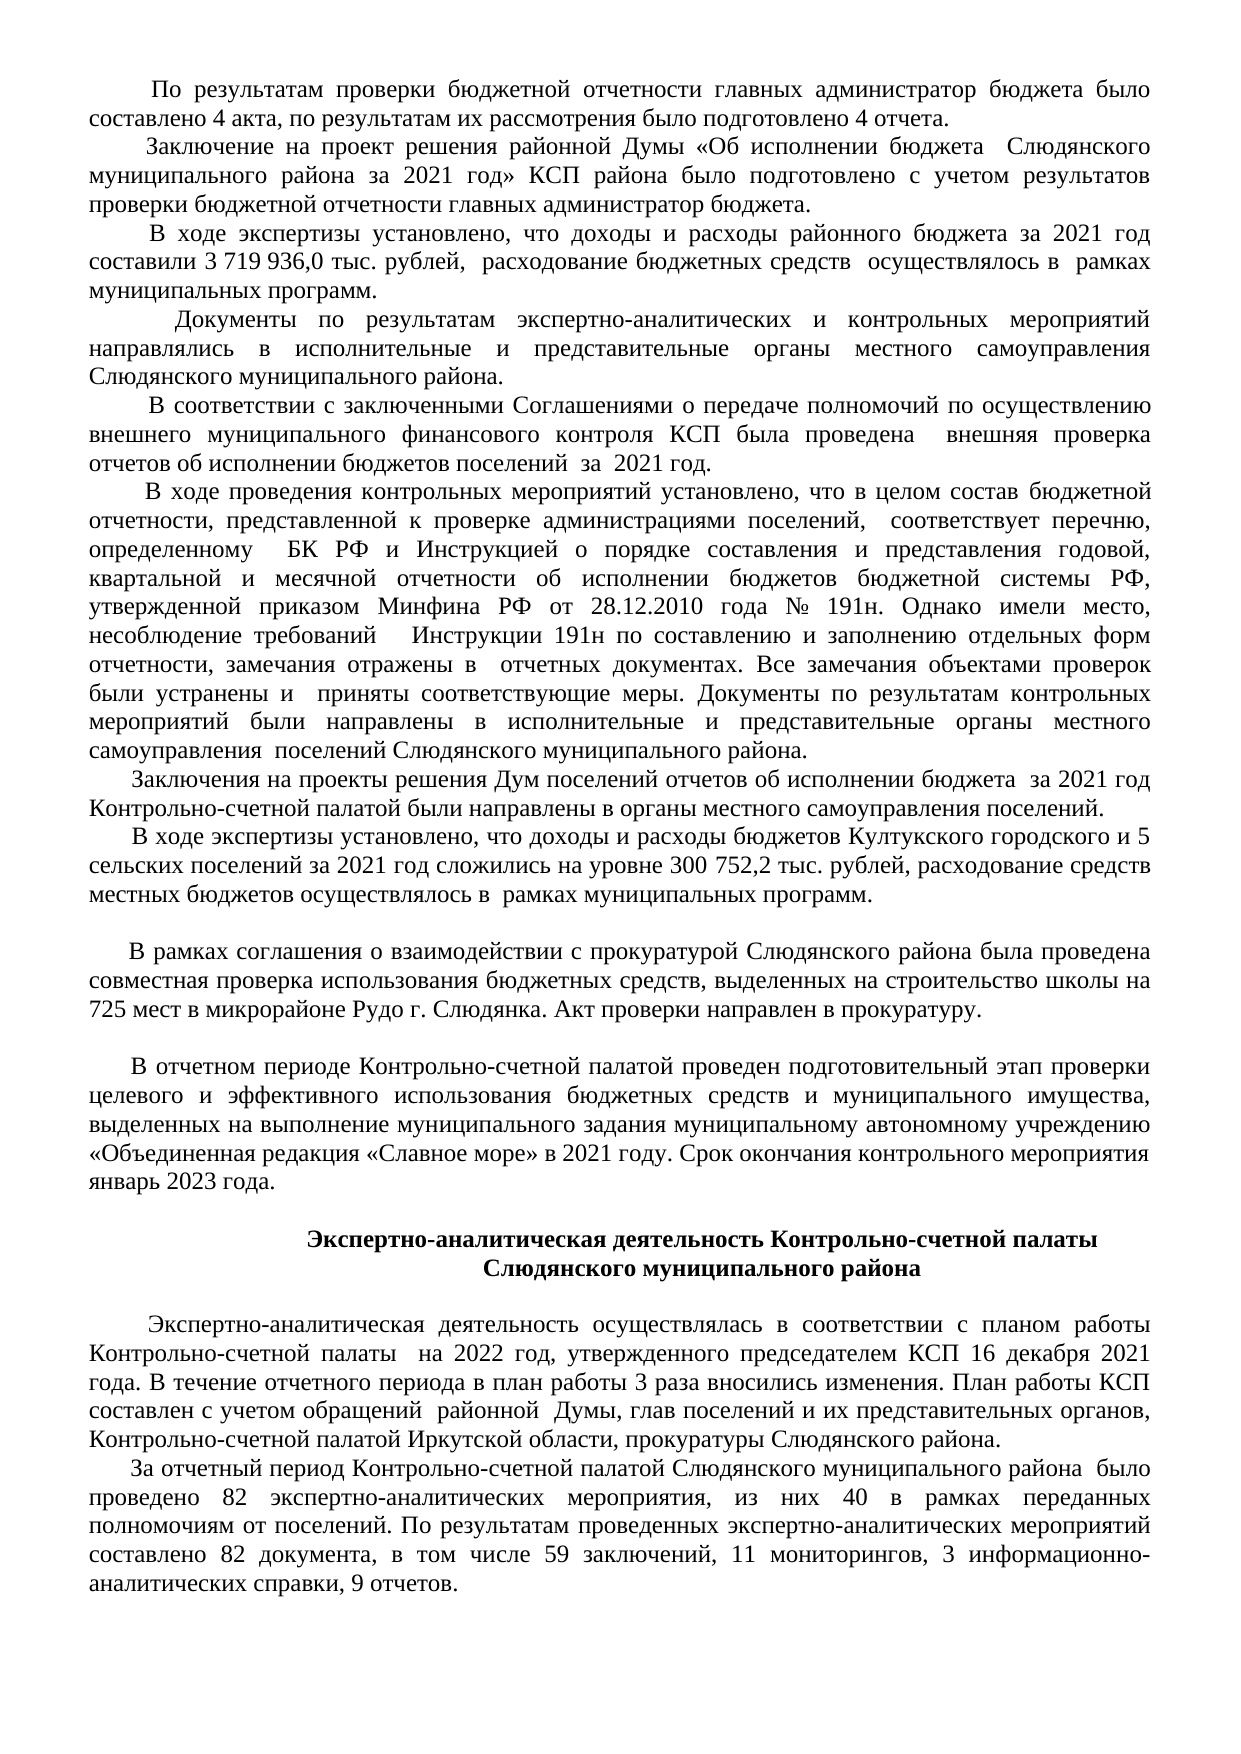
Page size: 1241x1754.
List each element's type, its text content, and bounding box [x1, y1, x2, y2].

text В отчетном периоде Контрольно-счетной палатой проведен подготовительный этап проверки целевого и эффективного использования бюджетных средств и муниципального имущества, выделенных на выполнение муниципального задания муниципальному автономному учреждению «Объединенная редакция «Славное море» в 2021 году. Срок окончания контрольного мероприятия [88, 1051, 1152, 1166]
list Экспертно-аналитическая деятельность Контрольно-счетной палаты Слюдянского муниципального района [252, 1224, 1152, 1281]
text За отчетный период Контрольно-счетной палатой Слюдянского муниципального района было проведено 82 экспертно-аналитических мероприятия, из них 40 в рамках переданных полномочиям от поселений. По результатам проведенных экспертно-аналитических мероприятий составлено 82 документа, в том числе 59 заключений, 11 мониторингов, 3 информационно-аналитических справки, 9 отчетов. [88, 1453, 1152, 1597]
text В соответствии с заключенными Соглашениями о передаче полномочий по осуществлению внешнего муниципального финансового контроля КСП была проведена внешняя проверка отчетов об исполнении бюджетов поселений за 2021 год. [88, 390, 1152, 476]
text В ходе проведения контрольных мероприятий установлено, что в целом состав бюджетной отчетности, представленной к проверке администрациями поселений, соответствует перечню, определенному БК РФ и Инструкцией о порядке составления и представления годовой, квартальной и месячной отчетности об исполнении бюджетов бюджетной системы РФ, утвержденной приказом Минфина РФ от 28.12.2010 года № 191н. Однако имели место, несоблюдение требований Инструкции 191н по составлению и заполнению отдельных форм отчетности, замечания отражены в отчетных документах. Все замечания объектами проверок были устранены и приняты соответствующие меры. Документы по результатам контрольных мероприятий были направлены в исполнительные и представительные органы местного самоуправления поселений Слюдянского муниципального района. [88, 476, 1152, 764]
text Документы по результатам экспертно-аналитических и контрольных мероприятий направлялись в исполнительные и представительные органы местного самоуправления Слюдянского муниципального района. [88, 304, 1152, 390]
text В рамках соглашения о взаимодействии с прокуратурой Слюдянского района была проведена совместная проверка использования бюджетных средств, выделенных на строительство школы на 725 мест в микрорайоне Рудо г. Слюдянка. Акт проверки направлен в прокуратуру. [88, 936, 1152, 1023]
text январь 2023 года. [88, 1166, 1152, 1195]
text В ходе экспертизы установлено, что доходы и расходы бюджетов Култукского городского и 5 сельских поселений за 2021 год сложились на уровне 300 752,2 тыс. рублей, расходование средств местных бюджетов осуществлялось в рамках муниципальных программ. [88, 821, 1152, 908]
text По результатам проверки бюджетной отчетности главных администратор бюджета было составлено 4 акта, по результатам их рассмотрения было подготовлено 4 отчета. [88, 74, 1152, 131]
text Экспертно-аналитическая деятельность осуществлялась в соответствии с планом работы Контрольно-счетной палаты на 2022 год, утвержденного председателем КСП 16 декабря 2021 года. В течение отчетного периода в план работы 3 раза вносились изменения. План работы КСП составлен с учетом обращений районной Думы, глав поселений и их представительных органов, Контрольно-счетной палатой Иркутской области, прокуратуры Слюдянского района. [88, 1309, 1152, 1453]
text В ходе экспертизы установлено, что доходы и расходы районного бюджета за 2021 год составили 3 719 936,0 тыс. рублей, расходование бюджетных средств осуществлялось в рамках муниципальных программ. [88, 218, 1152, 304]
text Заключение на проект решения районной Думы «Об исполнении бюджета Слюдянского муниципального района за 2021 год» КСП района было подготовлено с учетом результатов проверки бюджетной отчетности главных администратор бюджета. [88, 131, 1152, 218]
text Заключения на проекты решения Дум поселений отчетов об исполнении бюджета за 2021 год Контрольно-счетной палатой были направлены в органы местного самоуправления поселений. [88, 764, 1152, 821]
